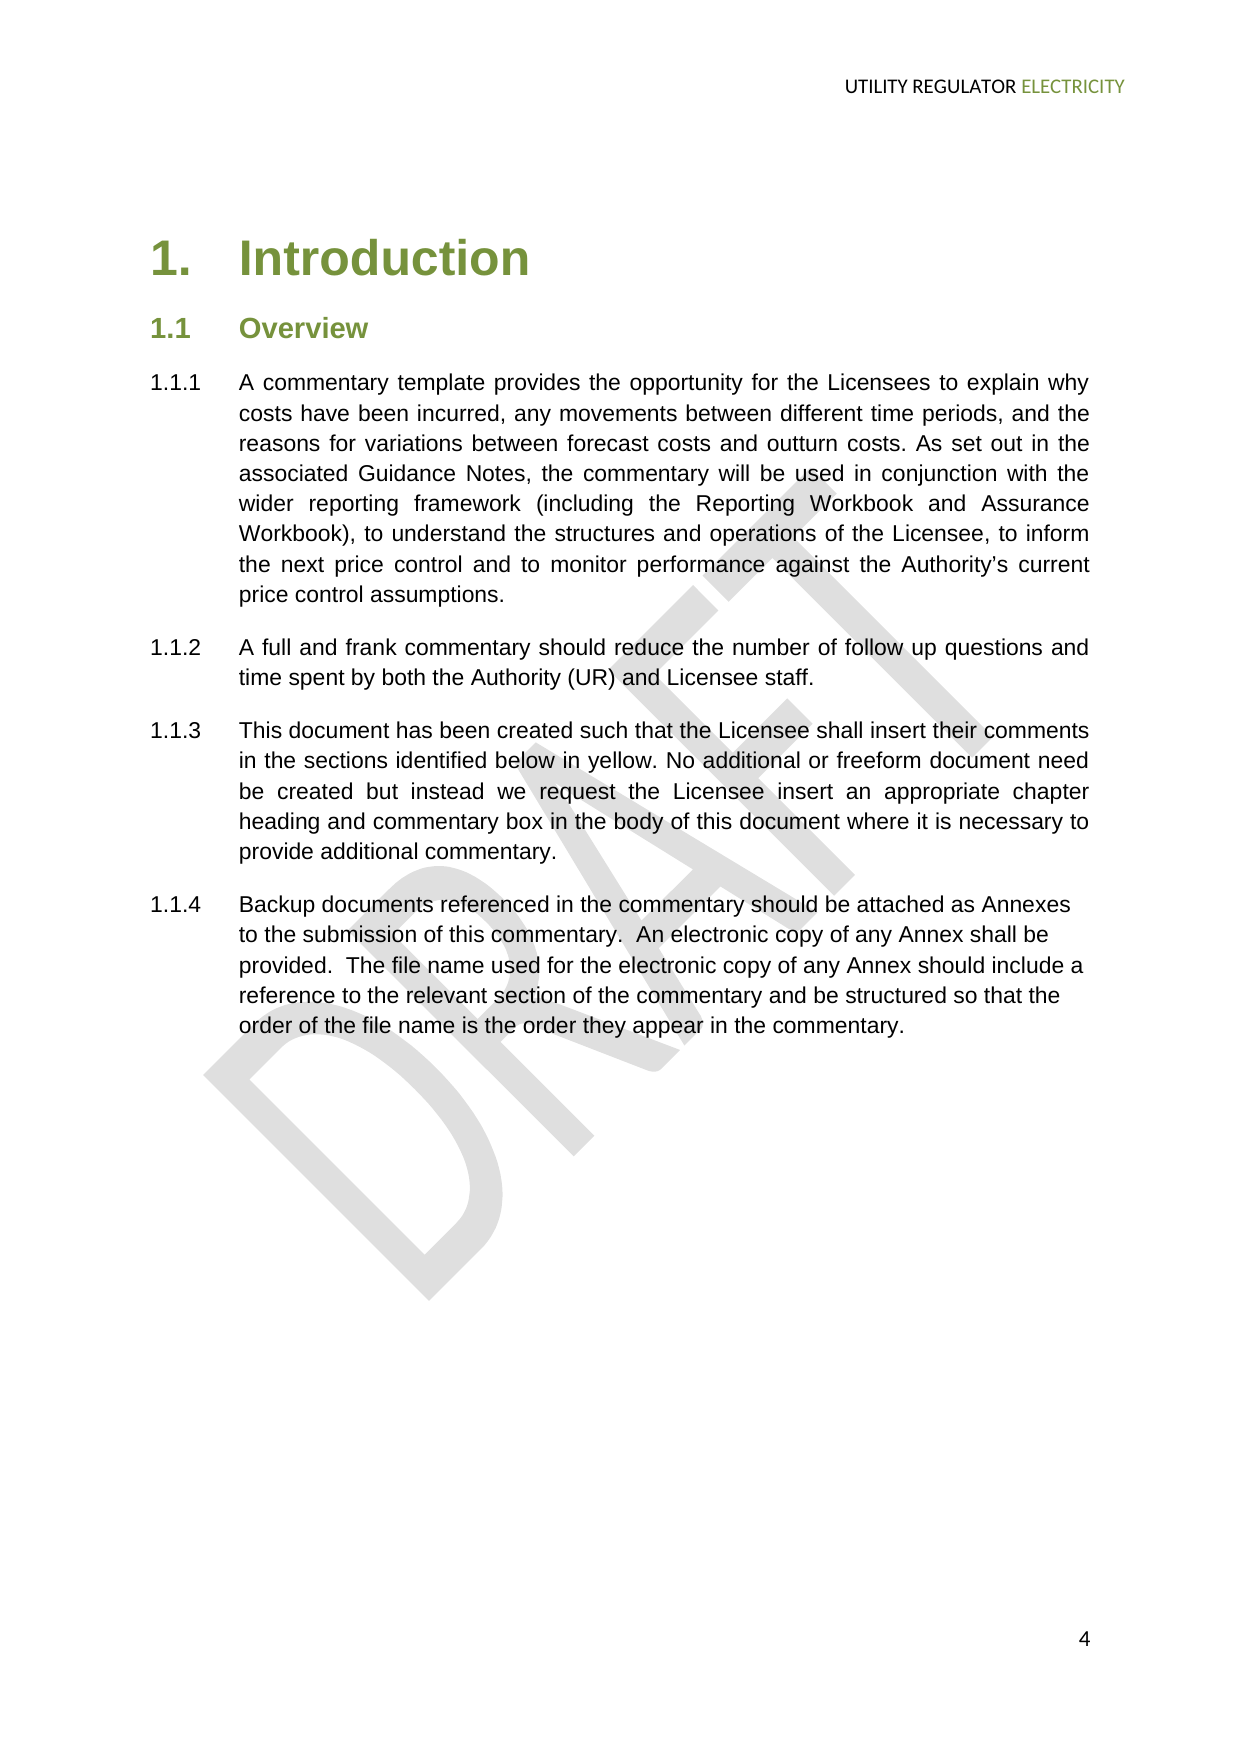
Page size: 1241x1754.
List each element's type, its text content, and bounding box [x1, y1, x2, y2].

subtitle This document has been created such that the Licensee shall insert their comments in the sections identified below in yellow. No additional or freeform document need be created but instead we request the Licensee insert an appropriate chapter heading and commentary box in the body of this document where it is necessary to provide additional commentary. [150, 717, 1090, 864]
subtitle Overview [150, 311, 1090, 344]
subtitle Introduction [150, 228, 1090, 286]
subtitle A full and frank commentary should reduce the number of follow up questions and time spent by both the Authority (UR) and Licensee staff. [150, 634, 1090, 690]
subtitle A commentary template provides the opportunity for the Licensees to explain why costs have been incurred, any movements between different time periods, and the reasons for variations between forecast costs and outturn costs. As set out in the associated Guidance Notes, the commentary will be used in conjunction with the wider reporting framework (including the Reporting Workbook and Assurance Workbook), to understand the structures and operations of the Licensee, to inform the next price control and to monitor performance against the Authority’s current price control assumptions. [150, 369, 1090, 607]
subtitle Backup documents referenced in the commentary should be attached as Annexes to the submission of this commentary. An electronic copy of any Annex shall be provided. The file name used for the electronic copy of any Annex should include a reference to the relevant section of the commentary and be structured so that the order of the file name is the order they appear in the commentary. [150, 891, 1090, 1038]
